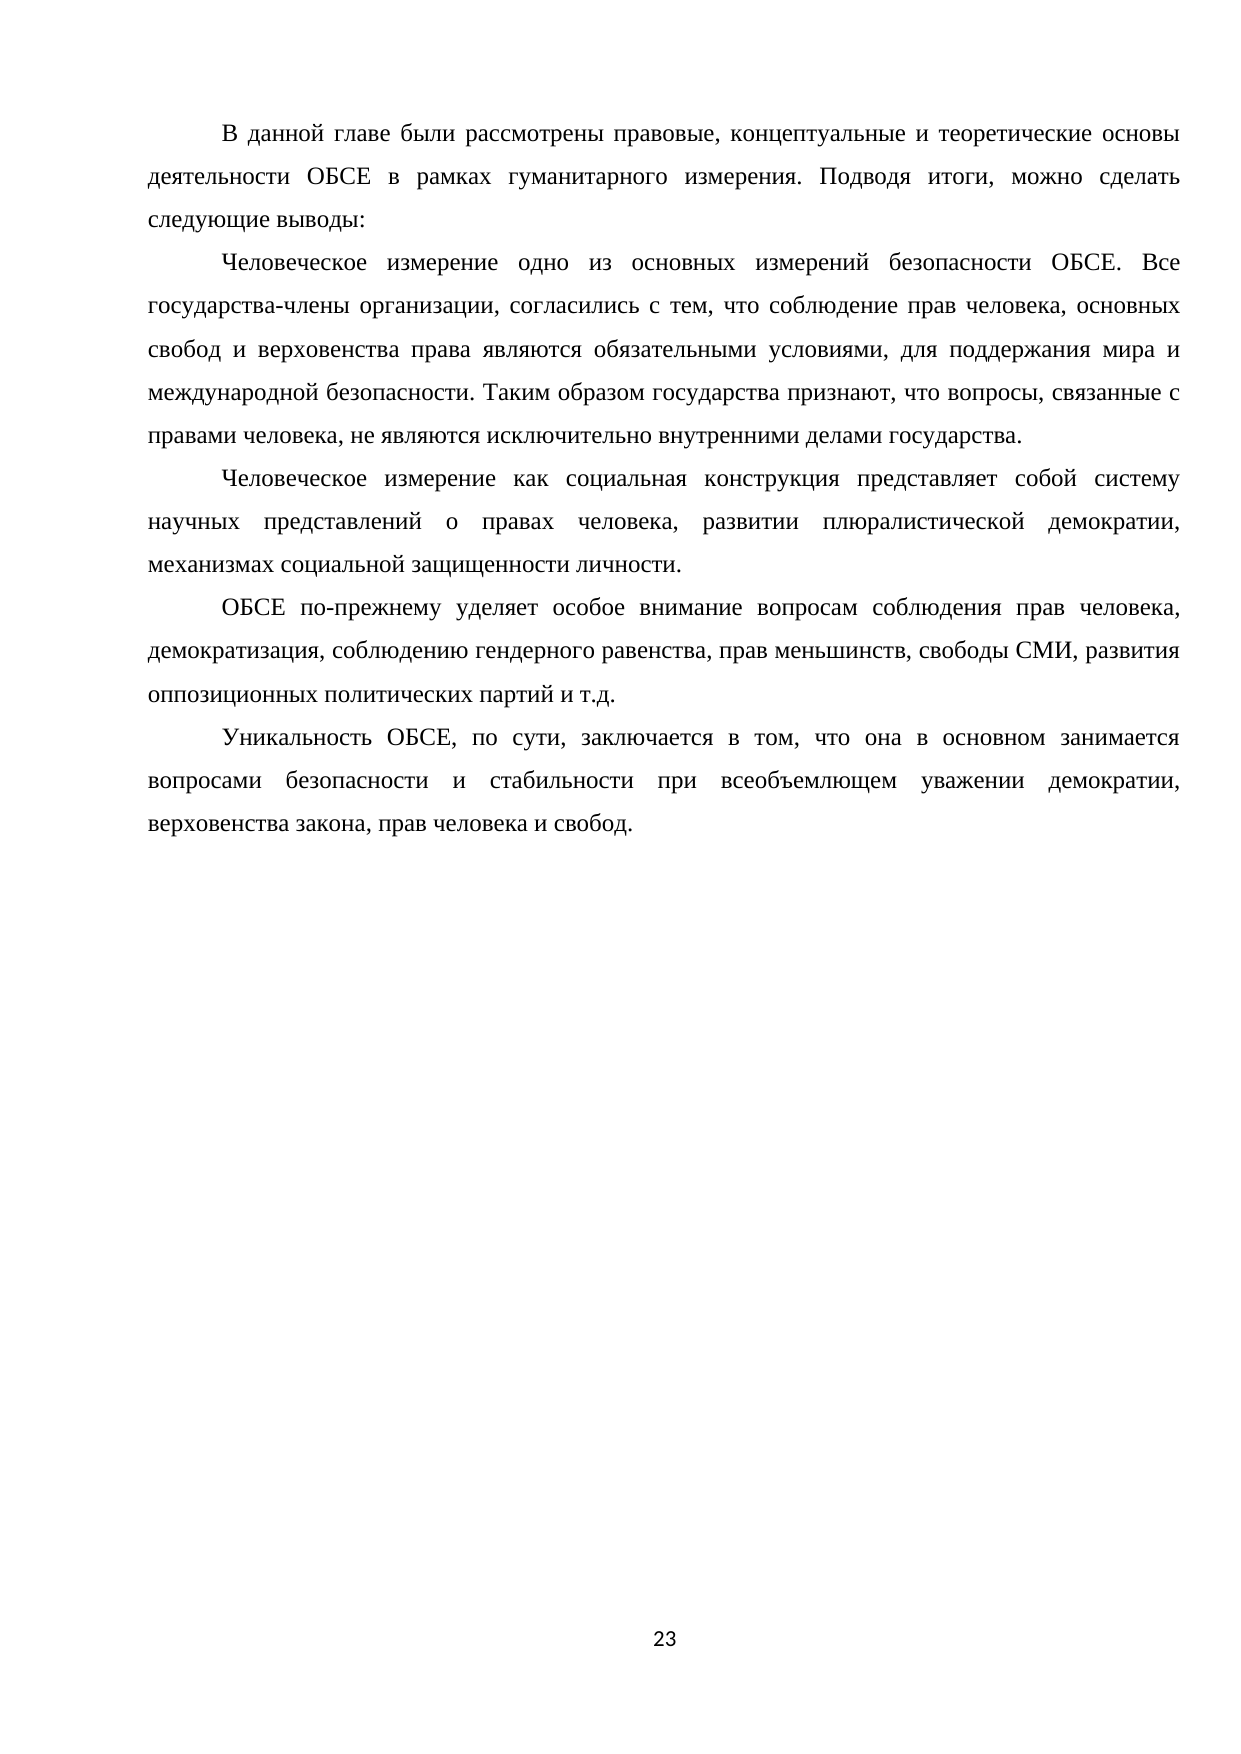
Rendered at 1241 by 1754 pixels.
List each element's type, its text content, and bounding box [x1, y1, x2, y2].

text В данной главе были рассмотрены правовые, концептуальные и теоретические основы деятельности ОБСЕ в рамках гуманитарного измерения. Подводя итоги, можно сделать следующие выводы: [148, 118, 1181, 233]
text Человеческое измерение как социальная конструкция представляет собой систему научных представлений о правах человека, развитии плюралистической демократии, механизмах социальной защищенности личности. [148, 463, 1181, 578]
text Человеческое измерение одно из основных измерений безопасности ОБСЕ. Все государства-члены организации, согласились с тем, что соблюдение прав человека, основных свобод и верховенства права являются обязательными условиями, для поддержания мира и международной безопасности. Таким образом государства признают, что вопросы, связанные с правами человека, не являются исключительно внутренними делами государства. [148, 247, 1181, 449]
text ОБСЕ по-прежнему уделяет особое внимание вопросам соблюдения прав человека, демократизация, соблюдению гендерного равенства, прав меньшинств, свободы СМИ, развития оппозиционных политических партий и т.д. [148, 592, 1181, 707]
text Уникальность ОБСЕ, по сути, заключается в том, что она в основном занимается вопросами безопасности и стабильности при всеобъемлющем уважении демократии, верховенства закона, прав человека и свобод. [148, 722, 1181, 837]
